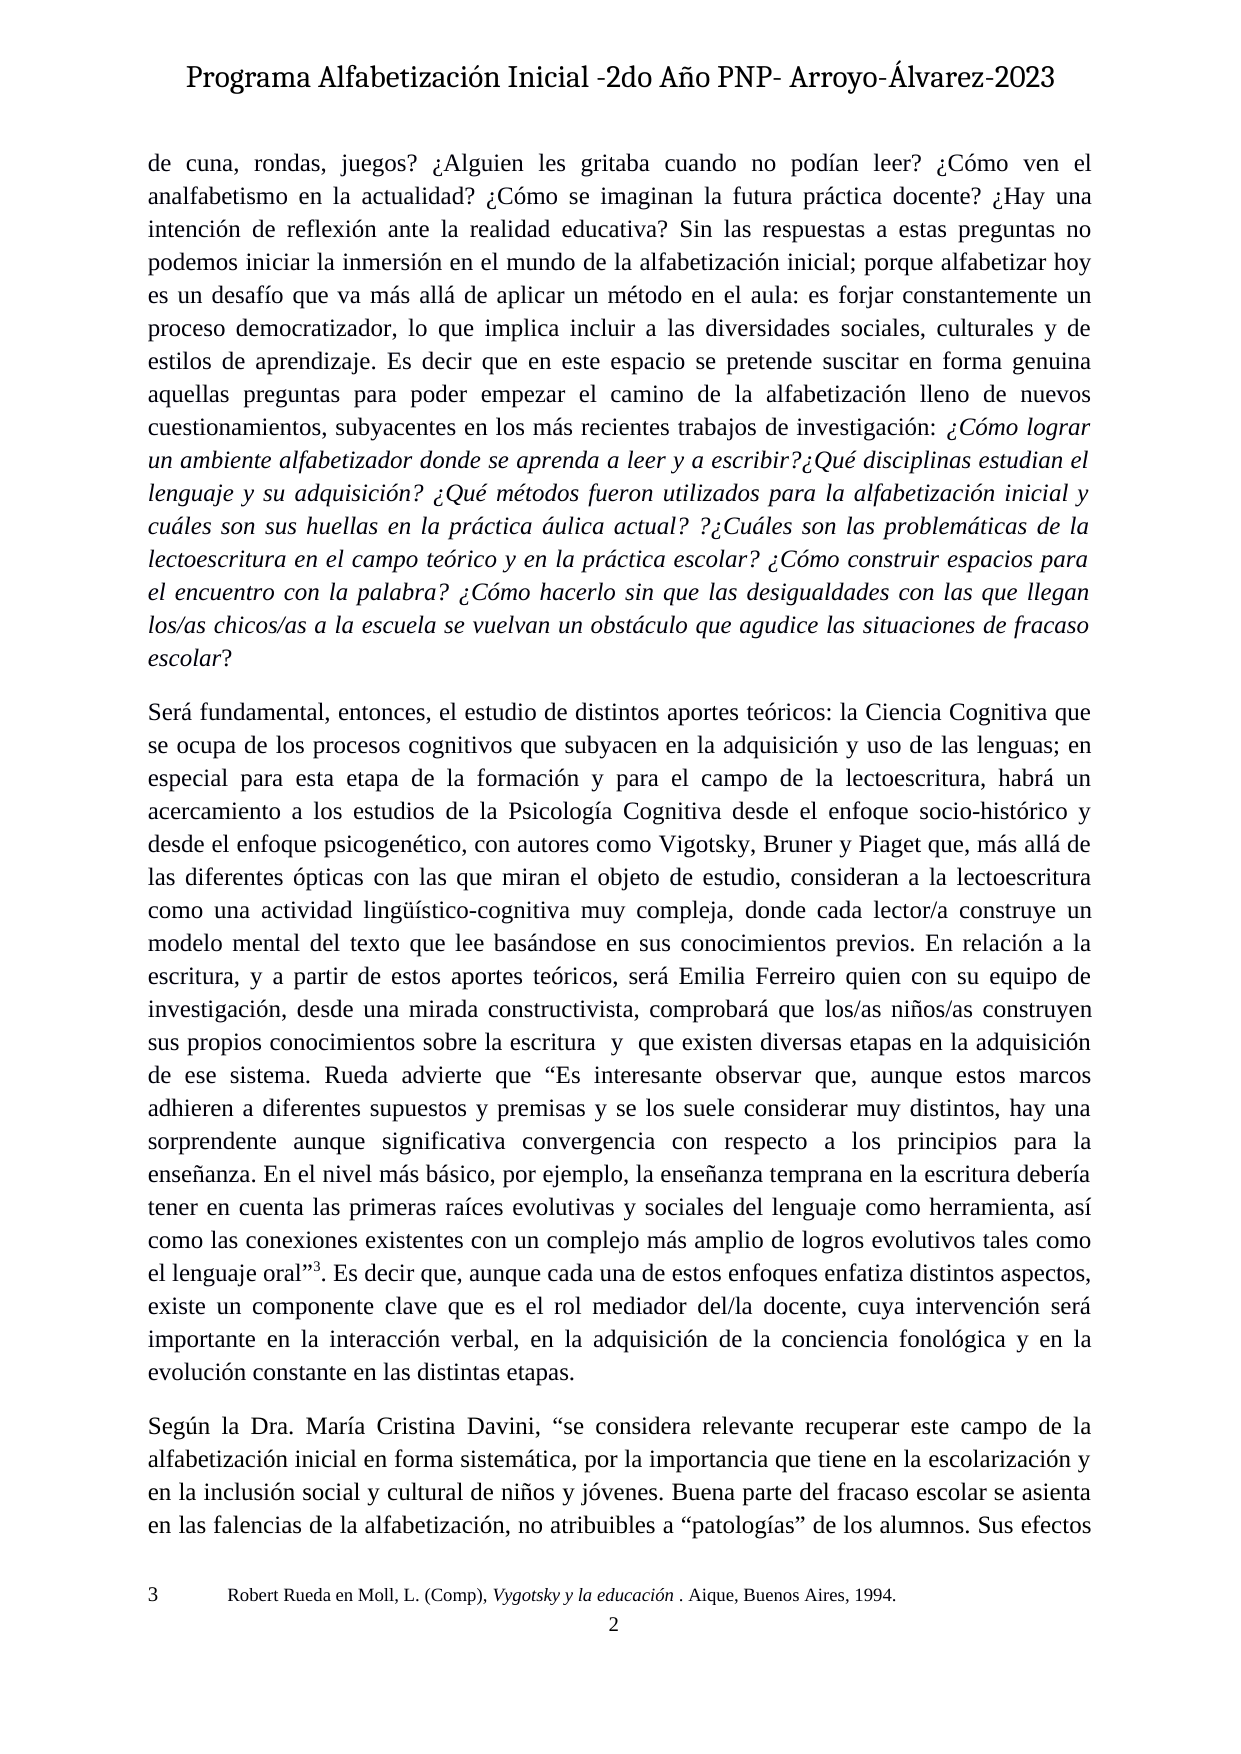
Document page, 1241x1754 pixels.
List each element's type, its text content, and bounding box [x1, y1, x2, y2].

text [148, 148, 1092, 672]
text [148, 1411, 1092, 1539]
text Será fundamental, entonces, el estudio de distintos aportes teóricos: la Ciencia Cognitiva que se ocupa de los procesos cognitivos que subyacen en la adquisición y uso de las lenguas; en especial para esta etapa de la formación y para el campo de la lectoescritura, habrá un acercamiento a los estudios de la Psicología Cognitiva desde el enfoque socio-histórico y desde el enfoque psicogenético, con autores como Vigotsky, Bruner y Piaget que, más allá de las diferentes ópticas con las que miran el objeto de estudio, consideran a la lectoescritura como una actividad lingüístico-cognitiva muy compleja, donde cada lector/a construye un modelo mental del texto que lee basándose en sus conocimientos previos. En relación a la escritura, y a partir de estos aportes teóricos, será Emilia Ferreiro quien con su equipo de investigación, desde una mirada constructivista, comprobará que los/as niños/as construyen sus propios conocimientos sobre la escritura y que existen diversas etapas en la adquisición de ese sistema. Rueda advierte que “Es interesante observar que, aunque estos marcos adhieren a diferentes supuestos y premisas y se los suele considerar muy distintos, hay una sorprendente aunque significativa convergencia con respecto a los principios para la enseñanza. En el nivel más básico, por ejemplo, la enseñanza temprana en la escritura debería tener en cuenta las primeras raíces evolutivas y sociales del lenguaje como herramienta, así como las conexiones existentes con un complejo más amplio de logros evolutivos tales como el lenguaje oral”. Es decir que, aunque cada una de estos enfoques enfatiza distintos aspectos, existe un componente clave que es el rol mediador del/la docente, cuya intervención será importante en la interacción verbal, en la adquisición de la conciencia fonológica y en la evolución constante en las distintas etapas. [148, 697, 1092, 1386]
